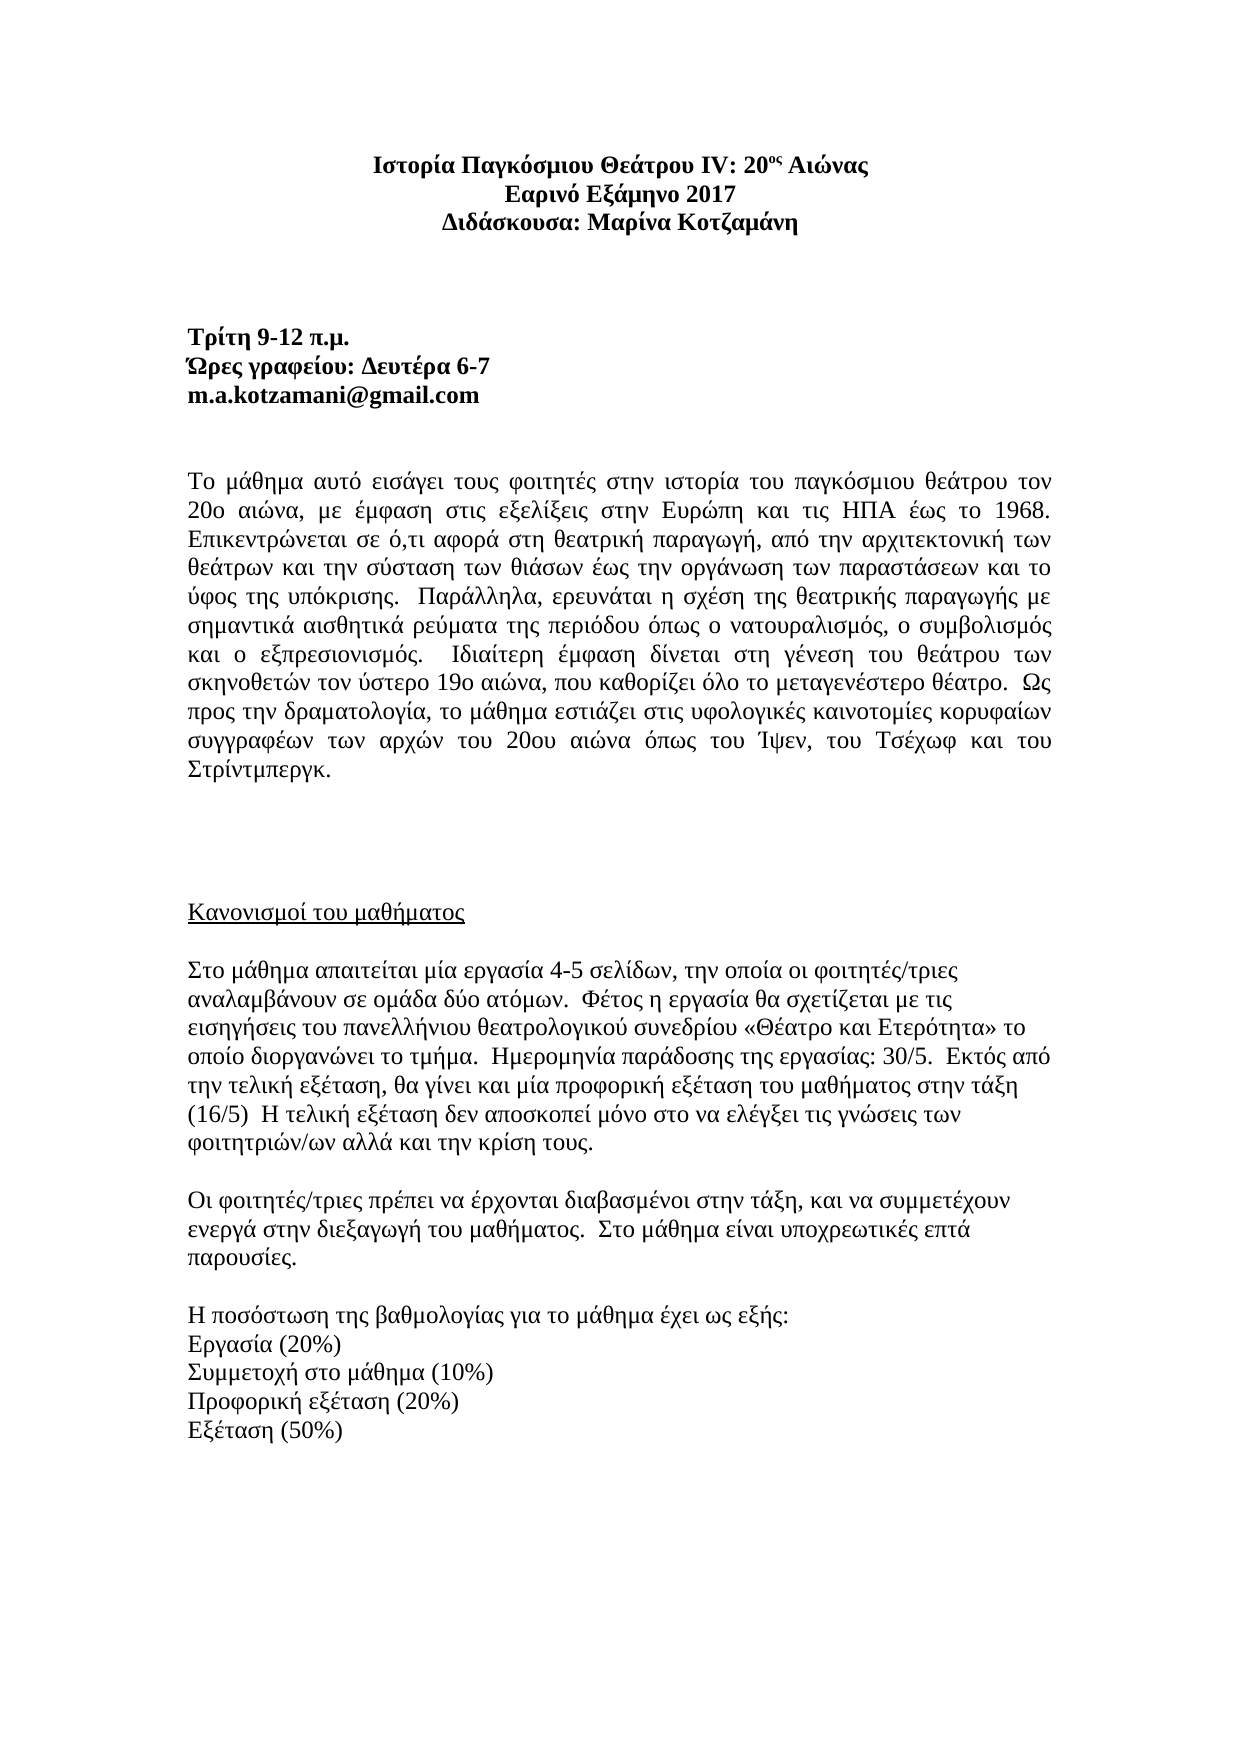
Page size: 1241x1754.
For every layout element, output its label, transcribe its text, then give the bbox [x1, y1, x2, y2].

subtitle Κανονισμοί του μαθήματος [187, 897, 1053, 926]
text Ιστορία Παγκόσμιου Θεάτρου IV: 20ος Αιώνας [187, 150, 1053, 179]
text Οι φοιτητές/τριες πρέπει να έρχονται διαβασμένοι στην τάξη, και να συμμετέχουν ενεργά στην διεξαγωγή του μαθήματος. Στο μάθημα είναι υποχρεωτικές επτά παρουσίες. [187, 1185, 1053, 1271]
text Διδάσκουσα: Μαρίνα Κοτζαμάνη [187, 207, 1053, 236]
text Εξέταση (50%) [187, 1415, 1053, 1444]
text Στο μάθημα απαιτείται μία εργασία 4-5 σελίδων, την οποία οι φοιτητές/τριες αναλαμβάνουν σε ομάδα δύο ατόμων. Φέτος η εργασία θα σχετίζεται με τις εισηγήσεις του πανελλήνιου θεατρολογικού συνεδρίου «Θέατρο και Ετερότητα» το οποίο διοργανώνει το τμήμα. Ημερομηνία παράδοσης της εργασίας: 30/5. Εκτός από την τελική εξέταση, θα γίνει και μία προφορική εξέταση του μαθήματος στην τάξη (16/5) Η τελική εξέταση δεν αποσκοπεί μόνο στο να ελέγξει τις γνώσεις των φοιτητριών/ων αλλά και την κρίση τους. [187, 955, 1053, 1156]
text Η ποσόστωση της βαθμολογίας για το μάθημα έχει ως εξής: [187, 1300, 1053, 1329]
text Ώρες γραφείου: Δευτέρα 6-7 [187, 351, 1053, 380]
text m.a.kotzamani@gmail.com [187, 380, 1053, 409]
text Το μάθημα αυτό εισάγει τους φοιτητές στην ιστορία του παγκόσμιου θεάτρου τον 20ο αιώνα, με έμφαση στις εξελίξεις στην Ευρώπη και τις ΗΠΑ έως το 1968. Επικεντρώνεται σε ό,τι αφορά στη θεατρική παραγωγή, από την αρχιτεκτονική των θεάτρων και την σύσταση των θιάσων έως την οργάνωση των παραστάσεων και το ύφος της υπόκρισης. Παράλληλα, ερευνάται η σχέση της θεατρικής παραγωγής με σημαντικά αισθητικά ρεύματα της περιόδου όπως ο νατουραλισμός, ο συμβολισμός και ο εξπρεσιονισμός. Ιδιαίτερη έμφαση δίνεται στη γένεση του θεάτρου των σκηνοθετών τον ύστερο 19ο αιώνα, που καθορίζει όλο το μεταγενέστερο θέατρο. Ως προς την δραματολογία, το μάθημα εστιάζει στις υφολογικές καινοτομίες κορυφαίων συγγραφέων των αρχών του 20ου αιώνα όπως του Ίψεν, του Τσέχωφ και του Στρίντμπεργκ. [187, 466, 1053, 782]
text Συμμετοχή στο μάθημα (10%) [187, 1357, 1053, 1386]
text Προφορική εξέταση (20%) [187, 1386, 1053, 1415]
text Τρίτη 9-12 π.μ. [187, 322, 1053, 351]
text Εργασία (20%) [187, 1329, 1053, 1357]
text Εαρινό Εξάμηνο 2017 [187, 179, 1053, 207]
